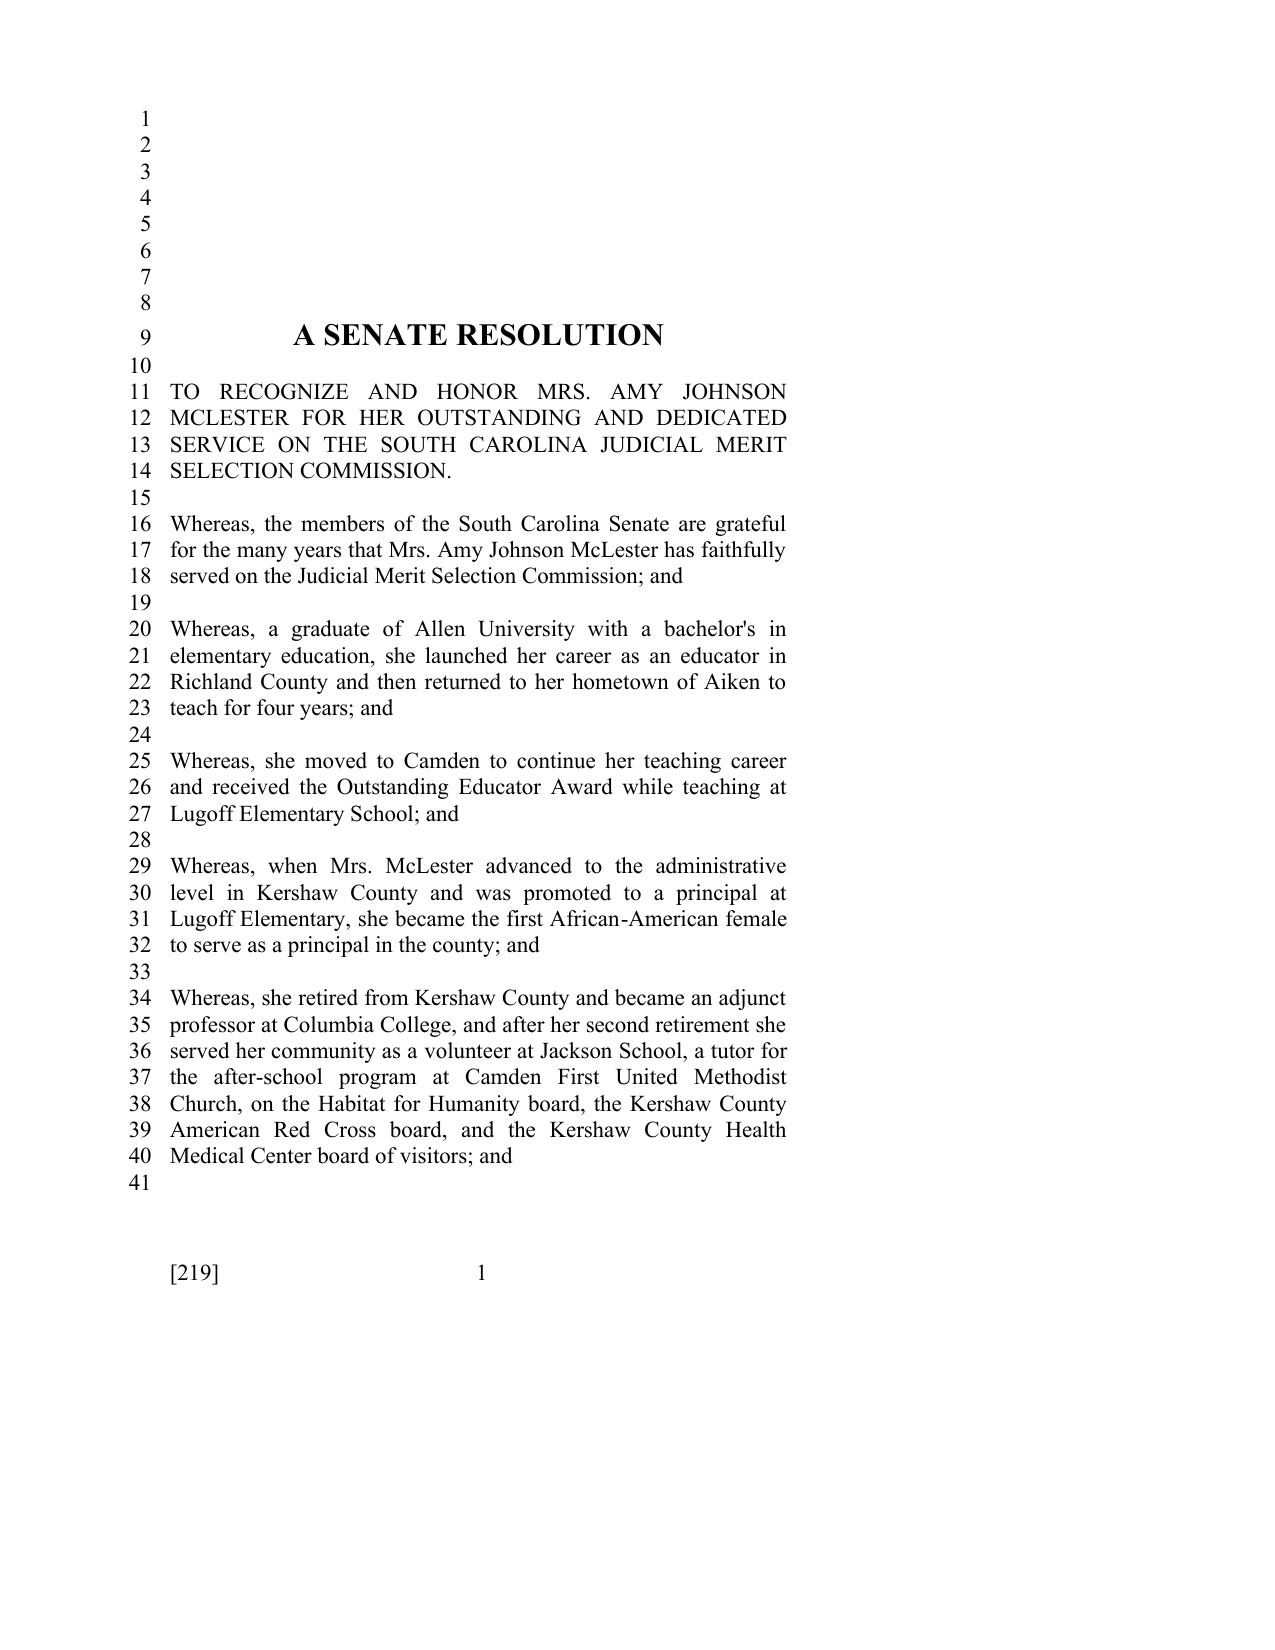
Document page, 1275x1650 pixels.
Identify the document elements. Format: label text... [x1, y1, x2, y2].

text Whereas, the members of the South Carolina Senate are grateful for the many years that Mrs. Amy Johnson McLester has faithfully served on the Judicial Merit Selection Commission; and [169, 510, 787, 589]
text Whereas, a graduate of Allen University with a bachelor's in elementary education, she launched her career as an educator in Richland County and then returned to her hometown of Aiken to teach for four years; and [169, 615, 787, 721]
text A SENATE RESOLUTION [169, 316, 787, 352]
text Whereas, she moved to Camden to continue her teaching career and received the Outstanding Educator Award while teaching at Lugoff Elementary School; and [169, 747, 787, 826]
text Whereas, when Mrs. McLester advanced to the administrative level in Kershaw County and was promoted to a principal at Lugoff Elementary, she became the first African-American female to serve as a principal in the county; and [169, 852, 787, 958]
text TO RECOGNIZE AND HONOR MRS. AMY JOHNSON MCLESTER FOR HER OUTSTANDING AND DEDICATED SERVICE ON THE SOUTH CAROLINA JUDICIAL MERIT SELECTION COMMISSION. [169, 378, 787, 483]
text Whereas, she retired from Kershaw County and became an adjunct professor at Columbia College, and after her second retirement she served her community as a volunteer at Jackson School, a tutor for the after-school program at Camden First United Methodist Church, on the Habitat for Humanity board, the Kershaw County American Red Cross board, and the Kershaw County Health Medical Center board of visitors; and [169, 984, 787, 1169]
